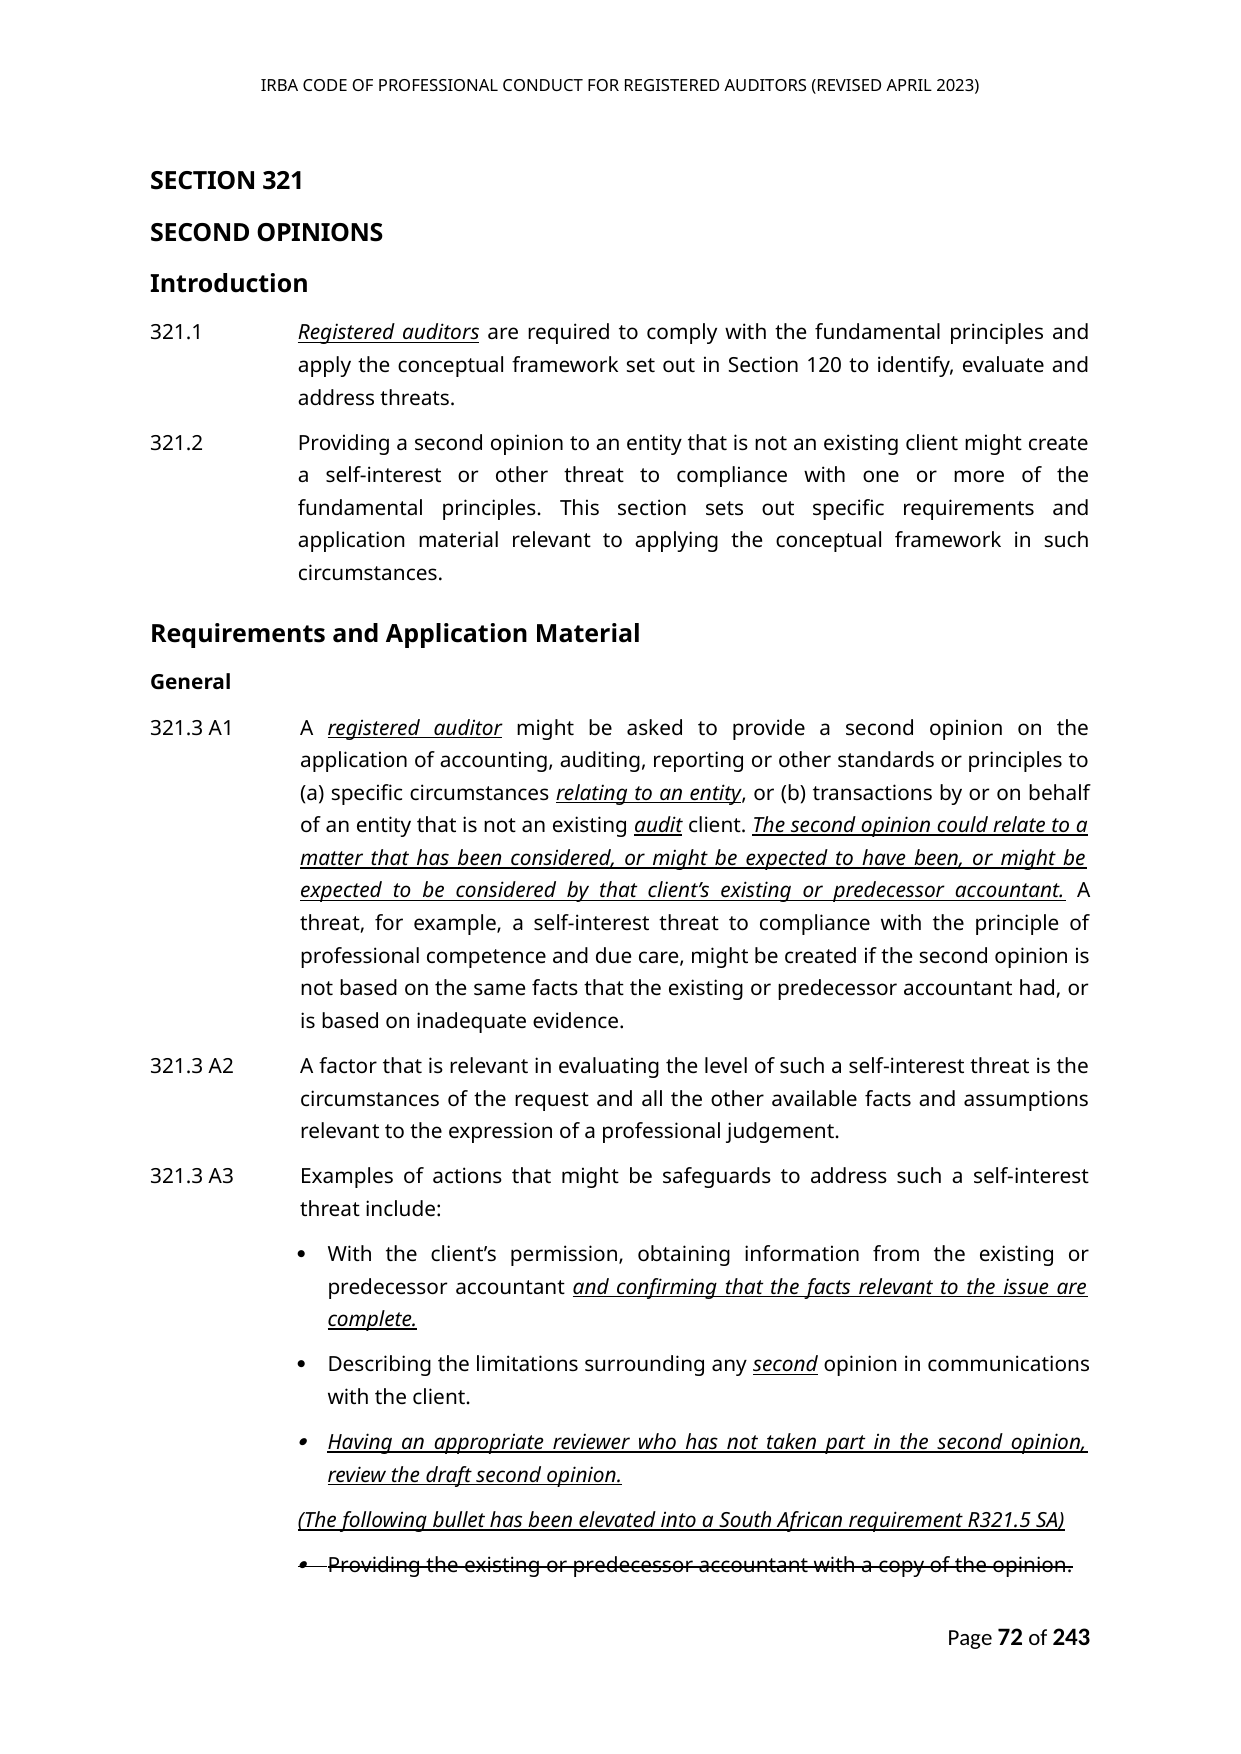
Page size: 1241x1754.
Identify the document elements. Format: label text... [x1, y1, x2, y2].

text (The following bullet has been elevated into a South African requirement R321.5 SA) [298, 1505, 1090, 1533]
text 321.3 A3 Examples of actions that might be safeguards to address such a self-interest threat include: [150, 1161, 1090, 1222]
text Requirements and Application Material [150, 616, 1090, 650]
text SECTION 321 [150, 162, 1090, 197]
text 321.2 Providing a second opinion to an entity that is not an existing client might create a self-interest or other threat to compliance with one or more of the fundamental principles. This section sets out specific requirements and application material relevant to applying the conceptual framework in such circumstances. [150, 428, 1090, 587]
text 321.1 Registered auditors are required to comply with the fundamental principles and apply the conceptual framework set out in Section 120 to identify, evaluate and address threats. [150, 317, 1090, 411]
text General [150, 667, 1090, 696]
list Providing the existing or predecessor accountant with a copy of the opinion. [298, 1550, 1090, 1578]
text 321.3 A1 A registered auditor might be asked to provide a second opinion on the application of accounting, auditing, reporting or other standards or principles to (a) specific circumstances relating to an entity, or (b) transactions by or on behalf of an entity that is not an existing audit client. The second opinion could relate to a matter that has been considered, or might be expected to have been, or might be expected to be considered by that client’s existing or predecessor accountant. A threat, for example, a self-interest threat to compliance with the principle of professional competence and due care, might be created if the second opinion is not based on the same facts that the existing or predecessor accountant had, or is based on inadequate evidence. [150, 713, 1090, 1034]
text SECOND OPINIONS [150, 214, 1090, 248]
text Introduction [150, 266, 1090, 300]
list Having an appropriate reviewer who has not taken part in the second opinion, review the draft second opinion. [298, 1427, 1090, 1488]
list Describing the limitations surrounding any second opinion in communications with the client. [298, 1349, 1090, 1411]
list With the client’s permission, obtaining information from the existing or predecessor accountant and confirming that the facts relevant to the issue are complete. [298, 1239, 1090, 1333]
text 321.3 A2 A factor that is relevant in evaluating the level of such a self-interest threat is the circumstances of the request and all the other available facts and assumptions relevant to the expression of a professional judgement. [150, 1051, 1090, 1145]
